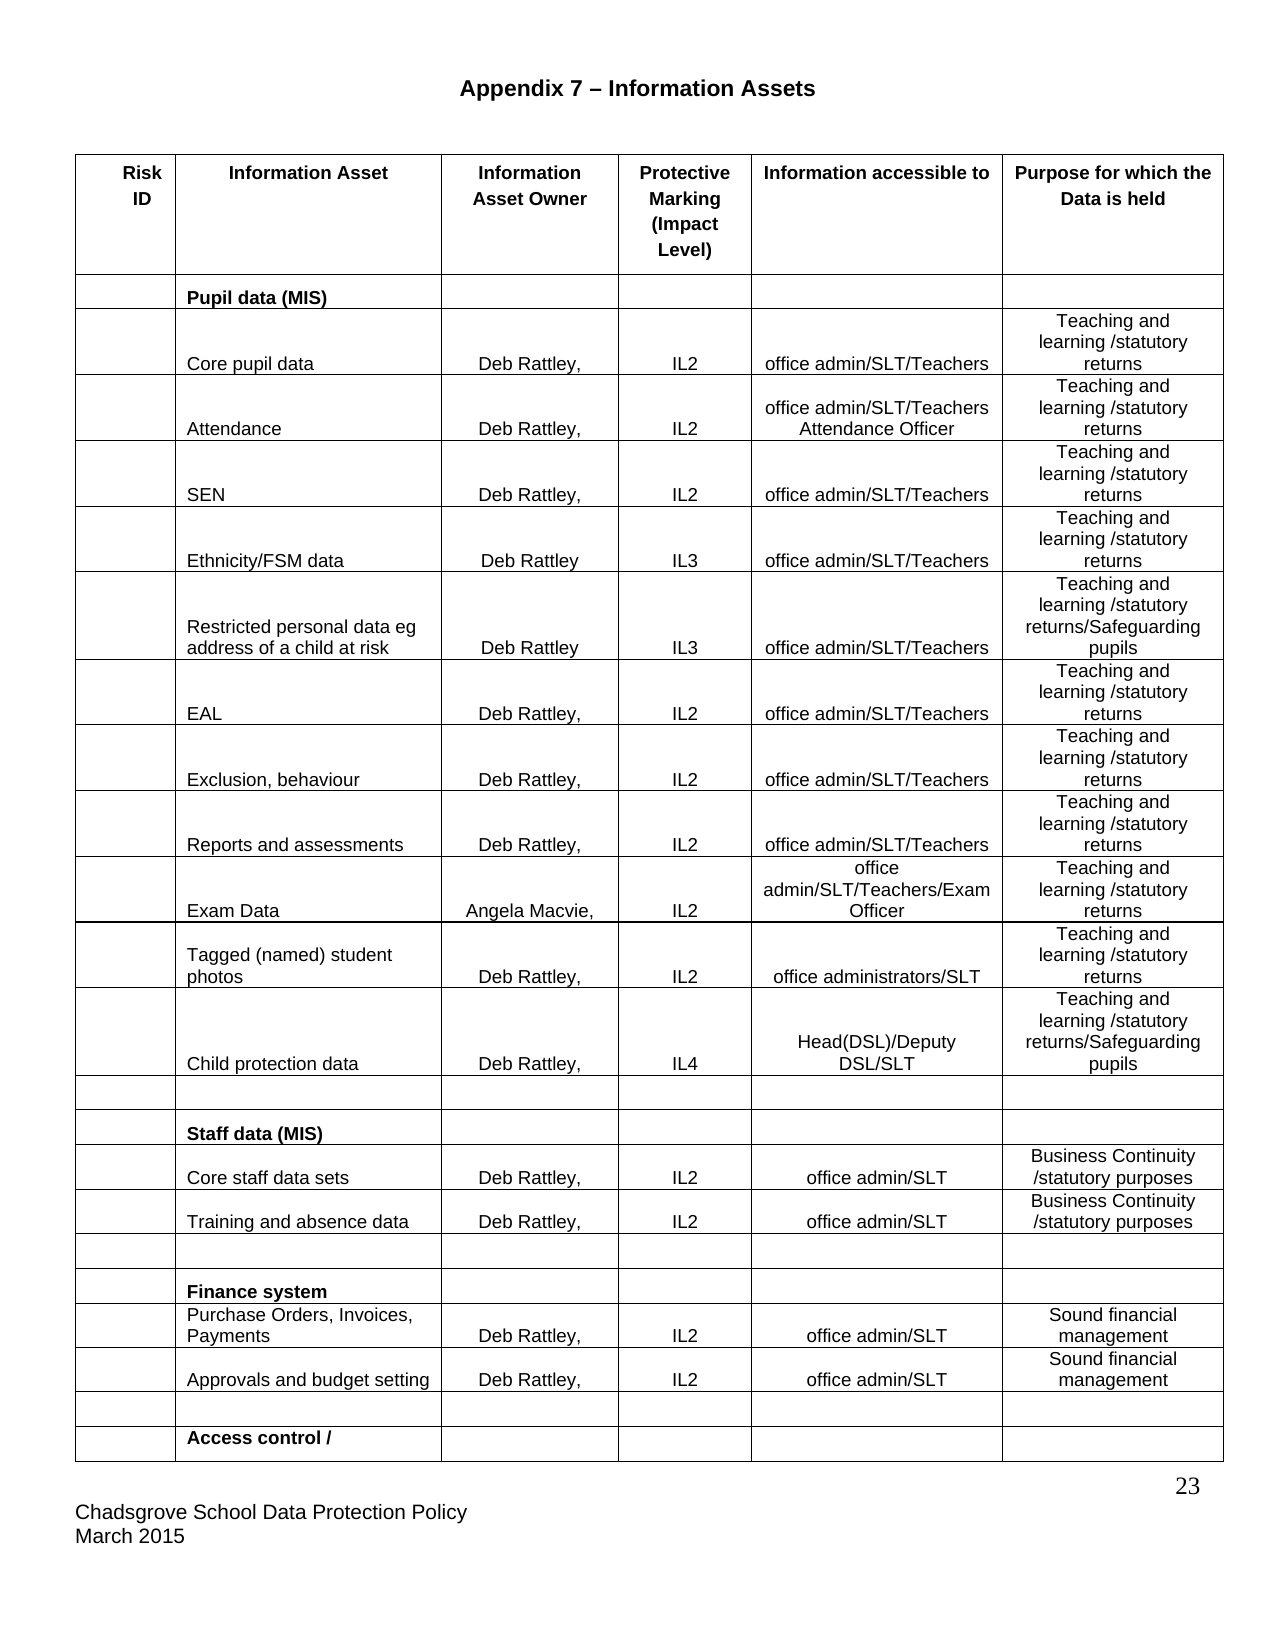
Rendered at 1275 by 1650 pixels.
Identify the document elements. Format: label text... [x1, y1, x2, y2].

table_cell Core pupil data [176, 309, 441, 374]
table_cell [176, 1076, 441, 1109]
table_cell office admin/SLT [752, 1190, 1002, 1233]
table_header Protective Marking (Impact Level) [619, 155, 751, 273]
table_cell Finance system [176, 1269, 441, 1302]
table_cell [619, 1392, 751, 1426]
table_cell Deb Rattley, [442, 923, 618, 987]
table_cell Deb Rattley, [442, 791, 618, 856]
table_cell [1003, 1427, 1223, 1461]
table_cell Deb Rattley, [442, 309, 618, 374]
table_cell SEN [176, 441, 441, 506]
table_cell [1003, 1076, 1223, 1109]
table_cell office admin/SLT/Teachers [752, 309, 1002, 374]
table_cell [76, 1076, 175, 1109]
table_header Information accessible to [752, 155, 1002, 273]
table_cell [76, 791, 175, 856]
table_cell Core staff data sets [176, 1145, 441, 1188]
table_cell [76, 309, 175, 374]
table_cell office admin/SLT/Teachers [752, 660, 1002, 724]
table_cell Deb Rattley [442, 507, 618, 571]
table_cell office admin/SLT/Teachers [752, 572, 1002, 658]
table_cell Teaching and learning /statutory returns/Safeguarding pupils [1003, 572, 1223, 658]
table_cell [76, 660, 175, 724]
table_cell Deb Rattley, [442, 660, 618, 724]
table_cell [176, 1392, 441, 1426]
table_cell office administrators/SLT [752, 923, 1002, 987]
table_cell office admin/SLT [752, 1304, 1002, 1347]
table_cell [619, 1234, 751, 1267]
table_cell [752, 1427, 1002, 1461]
table_cell [752, 1076, 1002, 1109]
table_cell [76, 1427, 175, 1461]
table_cell office admin/SLT/Teachers [752, 791, 1002, 856]
table_cell Teaching and learning /statutory returns [1003, 791, 1223, 856]
table_cell Exam Data [176, 857, 441, 921]
table_cell Teaching and learning /statutory returns [1003, 507, 1223, 571]
table_cell [1003, 1234, 1223, 1267]
table_cell [442, 1110, 618, 1144]
table_cell IL2 [619, 1304, 751, 1347]
table_cell [442, 1392, 618, 1426]
table_cell office admin/SLT [752, 1348, 1002, 1391]
table_cell Approvals and budget setting [176, 1348, 441, 1391]
table_cell IL2 [619, 725, 751, 790]
table_cell Teaching and learning /statutory returns [1003, 309, 1223, 374]
table_cell Sound financial management [1003, 1348, 1223, 1391]
table_cell Deb Rattley [442, 572, 618, 658]
table_cell [76, 725, 175, 790]
table_cell Teaching and learning /statutory returns [1003, 441, 1223, 506]
table_cell [442, 1076, 618, 1109]
table_cell IL2 [619, 1190, 751, 1233]
table_cell [752, 275, 1002, 308]
table_cell Deb Rattley, [442, 1348, 618, 1391]
table_cell Tagged (named) student photos [176, 923, 441, 987]
table_cell [76, 1145, 175, 1188]
table_cell office admin/SLT/Teachers [752, 725, 1002, 790]
table_cell [442, 1427, 618, 1461]
table_cell [1003, 1392, 1223, 1426]
table_cell Teaching and learning /statutory returns [1003, 725, 1223, 790]
table_cell [76, 1110, 175, 1144]
table_cell Sound financial management [1003, 1304, 1223, 1347]
table_cell IL4 [619, 988, 751, 1074]
table_cell [76, 1234, 175, 1267]
table_cell Attendance [176, 375, 441, 440]
table_cell [752, 1234, 1002, 1267]
table_cell IL2 [619, 660, 751, 724]
table_cell office admin/SLT/Teachers [752, 441, 1002, 506]
table_cell [619, 275, 751, 308]
table_cell IL2 [619, 441, 751, 506]
table_cell Reports and assessments [176, 791, 441, 856]
table_cell Deb Rattley, [442, 1304, 618, 1347]
table_cell Teaching and learning /statutory returns [1003, 660, 1223, 724]
table_cell Restricted personal data eg address of a child at risk [176, 572, 441, 658]
table_cell Child protection data [176, 988, 441, 1074]
table_cell [76, 923, 175, 987]
text Appendix 7 – Information Assets [75, 75, 1200, 101]
table_cell office admin/SLT [752, 1145, 1002, 1188]
table_cell Training and absence data [176, 1190, 441, 1233]
table_cell IL3 [619, 572, 751, 658]
table_cell Deb Rattley, [442, 1190, 618, 1233]
table_cell [76, 507, 175, 571]
table_cell [1003, 275, 1223, 308]
table_cell [1003, 1110, 1223, 1144]
table_cell [752, 1110, 1002, 1144]
table_cell Pupil data (MIS) [176, 275, 441, 308]
table_cell EAL [176, 660, 441, 724]
table_cell IL3 [619, 507, 751, 571]
table_cell IL2 [619, 1145, 751, 1188]
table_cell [176, 1427, 441, 1461]
table_cell office admin/SLT/Teachers/ExamOfficer [752, 857, 1002, 921]
table_cell office admin/SLT/Teachers Attendance Officer [752, 375, 1002, 440]
table_cell Deb Rattley, [442, 988, 618, 1074]
table_cell [76, 1269, 175, 1302]
table_cell [76, 857, 175, 921]
table_cell [442, 275, 618, 308]
table_cell IL2 [619, 375, 751, 440]
table_cell [76, 1190, 175, 1233]
table_header Purpose for which the Data is held [1003, 155, 1223, 273]
table_cell Teaching and learning /statutory returns/Safeguarding pupils [1003, 988, 1223, 1074]
table_header Information Asset [176, 155, 441, 273]
table_cell [619, 1110, 751, 1144]
table_cell [442, 1234, 618, 1267]
table_cell [76, 1304, 175, 1347]
table_cell [752, 1392, 1002, 1426]
table_cell [619, 1269, 751, 1302]
table_cell IL2 [619, 1348, 751, 1391]
table_cell [619, 1427, 751, 1461]
table_cell Business Continuity /statutory purposes [1003, 1145, 1223, 1188]
table_cell Teaching and learning /statutory returns [1003, 923, 1223, 987]
table_cell [1003, 1269, 1223, 1302]
table_cell [76, 1392, 175, 1426]
table_cell Teaching and learning /statutory returns [1003, 857, 1223, 921]
table_cell Deb Rattley, [442, 725, 618, 790]
table_cell Angela Macvie, [442, 857, 618, 921]
table_cell office admin/SLT/Teachers [752, 507, 1002, 571]
table_header Information Asset Owner [442, 155, 618, 273]
table_cell [76, 441, 175, 506]
table_cell Staff data (MIS) [176, 1110, 441, 1144]
table_cell IL2 [619, 309, 751, 374]
table_cell [76, 375, 175, 440]
table_cell Head(DSL)/Deputy DSL/SLT [752, 988, 1002, 1074]
table_cell Ethnicity/FSM data [176, 507, 441, 571]
table_cell Teaching and learning /statutory returns [1003, 375, 1223, 440]
table_cell Purchase Orders, Invoices, Payments [176, 1304, 441, 1347]
table_cell IL2 [619, 791, 751, 856]
table_cell Business Continuity /statutory purposes [1003, 1190, 1223, 1233]
table_cell IL2 [619, 857, 751, 921]
table_header Risk ID [76, 155, 175, 273]
table_cell [442, 1269, 618, 1302]
table_cell Exclusion, behaviour [176, 725, 441, 790]
table_cell [619, 1076, 751, 1109]
table_cell [76, 275, 175, 308]
table_cell [76, 1348, 175, 1391]
table_cell Deb Rattley, [442, 375, 618, 440]
table_cell Deb Rattley, [442, 441, 618, 506]
table_cell [76, 572, 175, 658]
table_cell IL2 [619, 923, 751, 987]
table_cell [76, 988, 175, 1074]
table_cell Deb Rattley, [442, 1145, 618, 1188]
table_cell [752, 1269, 1002, 1302]
table_cell [176, 1234, 441, 1267]
